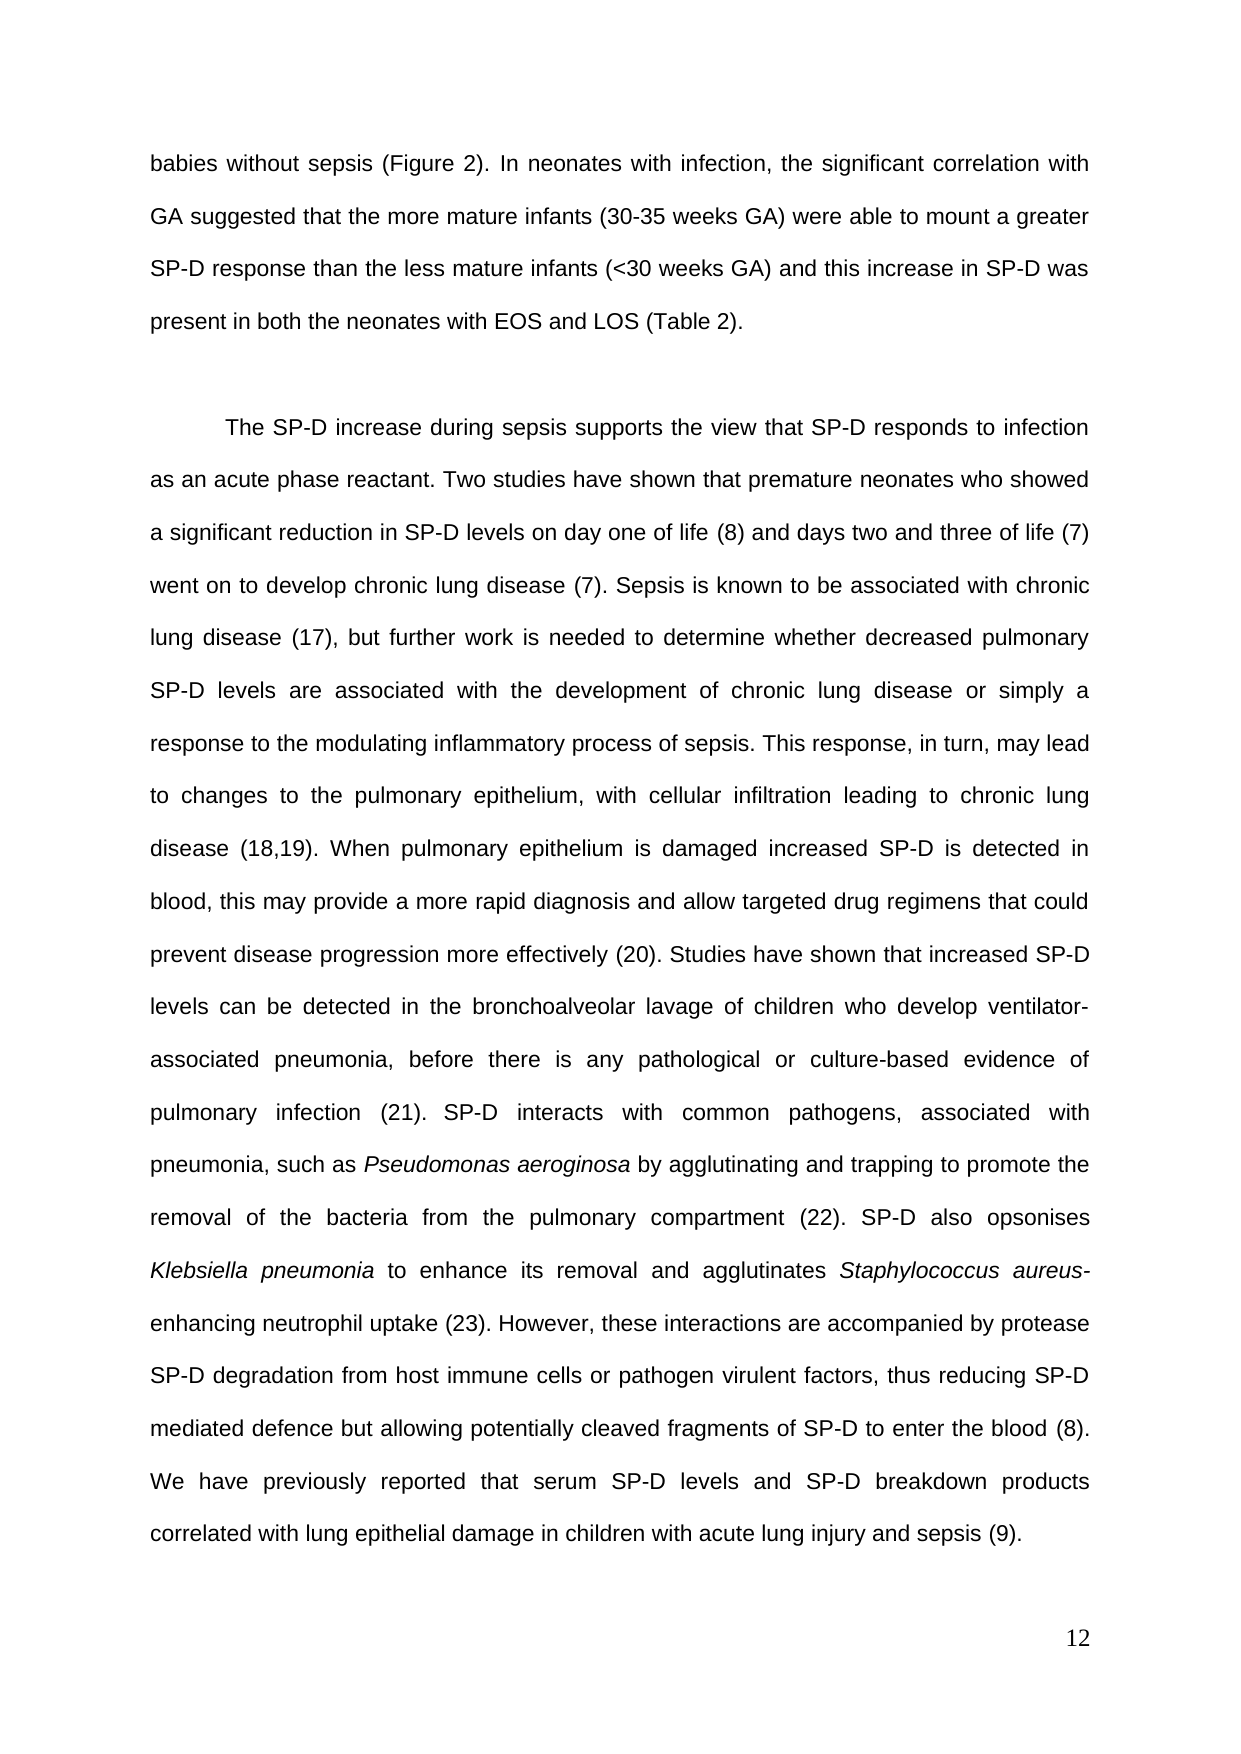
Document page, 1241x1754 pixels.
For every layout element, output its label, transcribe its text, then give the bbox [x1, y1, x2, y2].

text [150, 150, 1090, 334]
text The SP-D increase during sepsis supports the view that SP-D responds to infection as an acute phase reactant. Two studies have shown that premature neonates who showed a significant reduction in SP-D levels on day one of life (8) and days two and three of life (7) went on to develop chronic lung disease (7). Sepsis is known to be associated with chronic lung disease (17), but further work is needed to determine whether decreased pulmonary SP-D levels are associated with the development of chronic lung disease or simply a response to the modulating inflammatory process of sepsis. This response, in turn, may lead to changes to the pulmonary epithelium, with cellular infiltration leading to chronic lung disease (18,19). When pulmonary epithelium is damaged increased SP-D is detected in blood, this may provide a more rapid diagnosis and allow targeted drug regimens that could prevent disease progression more effectively (20). Studies have shown that increased SP-D levels can be detected in the bronchoalveolar lavage of children who develop ventilator-associated pneumonia, before there is any pathological or culture-based evidence of pulmonary infection (21). SP-D interacts with common pathogens, associated with pneumonia, such as Pseudomonas aeroginosa by agglutinating and trapping to promote the removal of the bacteria from the pulmonary compartment (22). SP-D also opsonises Klebsiella pneumonia to enhance its removal and agglutinates Staphylococcus aureus-enhancing neutrophil uptake (23). However, these interactions are accompanied by protease SP-D degradation from host immune cells or pathogen virulent factors, thus reducing SP-D mediated defence but allowing potentially cleaved fragments of SP-D to enter the blood (8). We have previously reported that serum SP-D levels and SP-D breakdown products correlated with lung epithelial damage in children with acute lung injury and sepsis (9). [150, 413, 1090, 1547]
